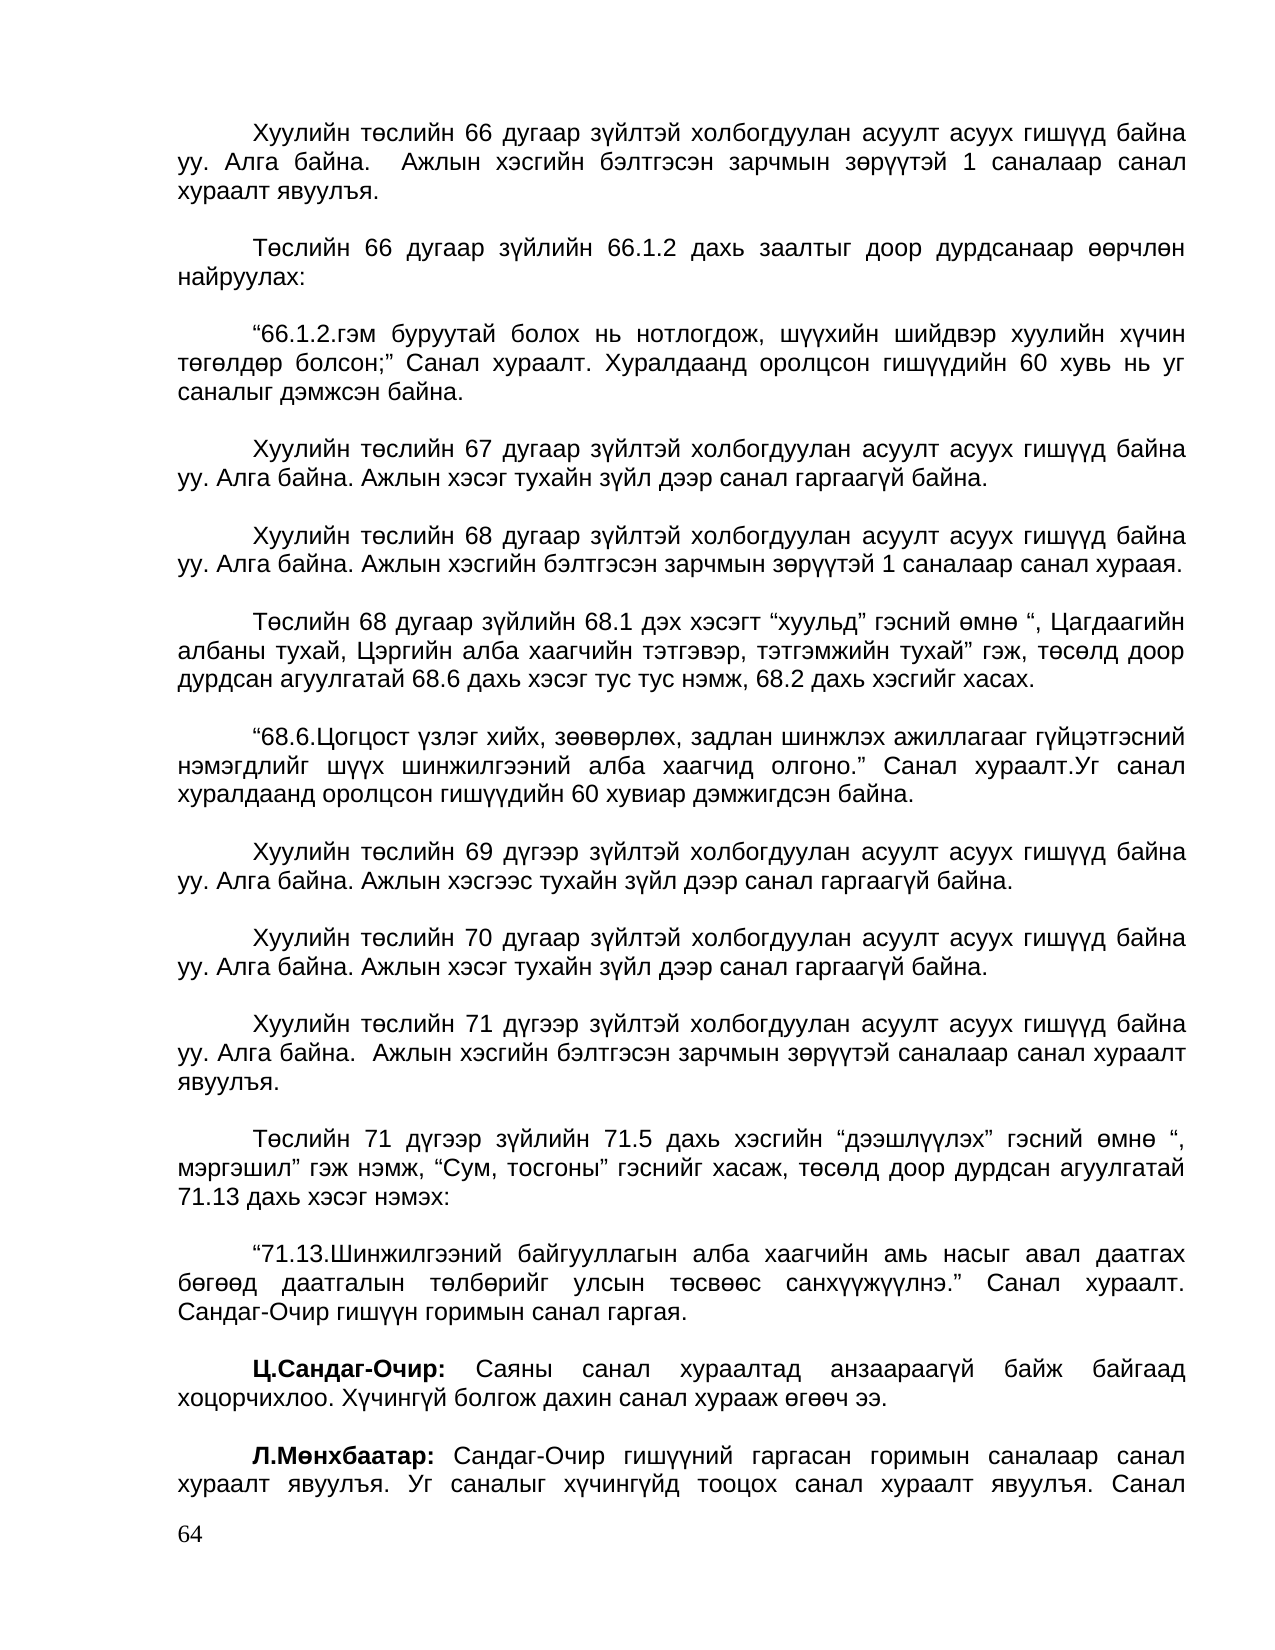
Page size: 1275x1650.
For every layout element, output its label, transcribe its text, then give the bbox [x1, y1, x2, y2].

text Хуулийн төслийн 66 дугаар зүйлтэй холбогдуулан асуулт асуух гишүүд байна уу. Алга байна. Ажлын хэсгийн бэлтгэсэн зарчмын зөрүүтэй 1 саналаар санал хураалт явуулъя. [177, 118, 1186, 204]
text Төслийн 66 дугаар зүйлийн 66.1.2 дахь заалтыг доор дурдсанаар өөрчлөн найруулах: [177, 233, 1186, 291]
text “68.6.Цогцост үзлэг хийх, зөөвөрлөх, задлан шинжлэх ажиллагааг гүйцэтгэсний нэмэгдлийг шүүх шинжилгээний алба хаагчид олгоно.” Санал хураалт.Уг санал хуралдаанд оролцсон гишүүдийн 60 хувиар дэмжигдсэн байна. [177, 722, 1186, 808]
text Хуулийн төслийн 68 дугаар зүйлтэй холбогдуулан асуулт асуух гишүүд байна уу. Алга байна. Ажлын хэсгийн бэлтгэсэн зарчмын зөрүүтэй 1 саналаар санал хураая. [177, 521, 1186, 578]
text Төслийн 68 дугаар зүйлийн 68.1 дэх хэсэгт “хуульд” гэсний өмнө “, Цагдаагийн албаны тухай, Цэргийн алба хаагчийн тэтгэвэр, тэтгэмжийн тухай” гэж, төсөлд доор дурдсан агуулгатай 68.6 дахь хэсэг тус тус нэмж, 68.2 дахь хэсгийг хасах. [177, 607, 1186, 693]
text Хуулийн төслийн 70 дугаар зүйлтэй холбогдуулан асуулт асуух гишүүд байна уу. Алга байна. Ажлын хэсэг тухайн зүйл дээр санал гаргаагүй байна. [177, 923, 1186, 981]
text “71.13.Шинжилгээний байгууллагын алба хаагчийн амь насыг авал даатгах бөгөөд даатгалын төлбөрийг улсын төсвөөс санхүүжүүлнэ.” Санал хураалт. Сандаг-Очир гишүүн горимын санал гаргая. [177, 1239, 1186, 1326]
text Хуулийн төслийн 71 дүгээр зүйлтэй холбогдуулан асуулт асуух гишүүд байна уу. Алга байна. Ажлын хэсгийн бэлтгэсэн зарчмын зөрүүтэй саналаар санал хураалт явуулъя. [177, 1009, 1186, 1096]
text Хуулийн төслийн 69 дүгээр зүйлтэй холбогдуулан асуулт асуух гишүүд байна уу. Алга байна. Ажлын хэсгээс тухайн зүйл дээр санал гаргаагүй байна. [177, 837, 1186, 894]
text “66.1.2.гэм буруутай болох нь нотлогдож, шүүхийн шийдвэр хуулийн хүчин төгөлдөр болсон;” Санал хураалт. Хуралдаанд оролцсон гишүүдийн 60 хувь нь уг саналыг дэмжсэн байна. [177, 319, 1186, 406]
text Төслийн 71 дүгээр зүйлийн 71.5 дахь хэсгийн “дээшлүүлэх” гэсний өмнө “, мэргэшил” гэж нэмж, “Сум, тосгоны” гэснийг хасаж, төсөлд доор дурдсан агуулгатай 71.13 дахь хэсэг нэмэх: [177, 1124, 1186, 1211]
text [177, 1441, 1186, 1498]
text Хуулийн төслийн 67 дугаар зүйлтэй холбогдуулан асуулт асуух гишүүд байна уу. Алга байна. Ажлын хэсэг тухайн зүйл дээр санал гаргаагүй байна. [177, 434, 1186, 492]
text Ц.Сандаг-Очир: Саяны санал хураалтад анзаараагүй байж байгаад хоцорчихлоо. Хүчингүй болгож дахин санал хурааж өгөөч ээ. [177, 1354, 1186, 1412]
